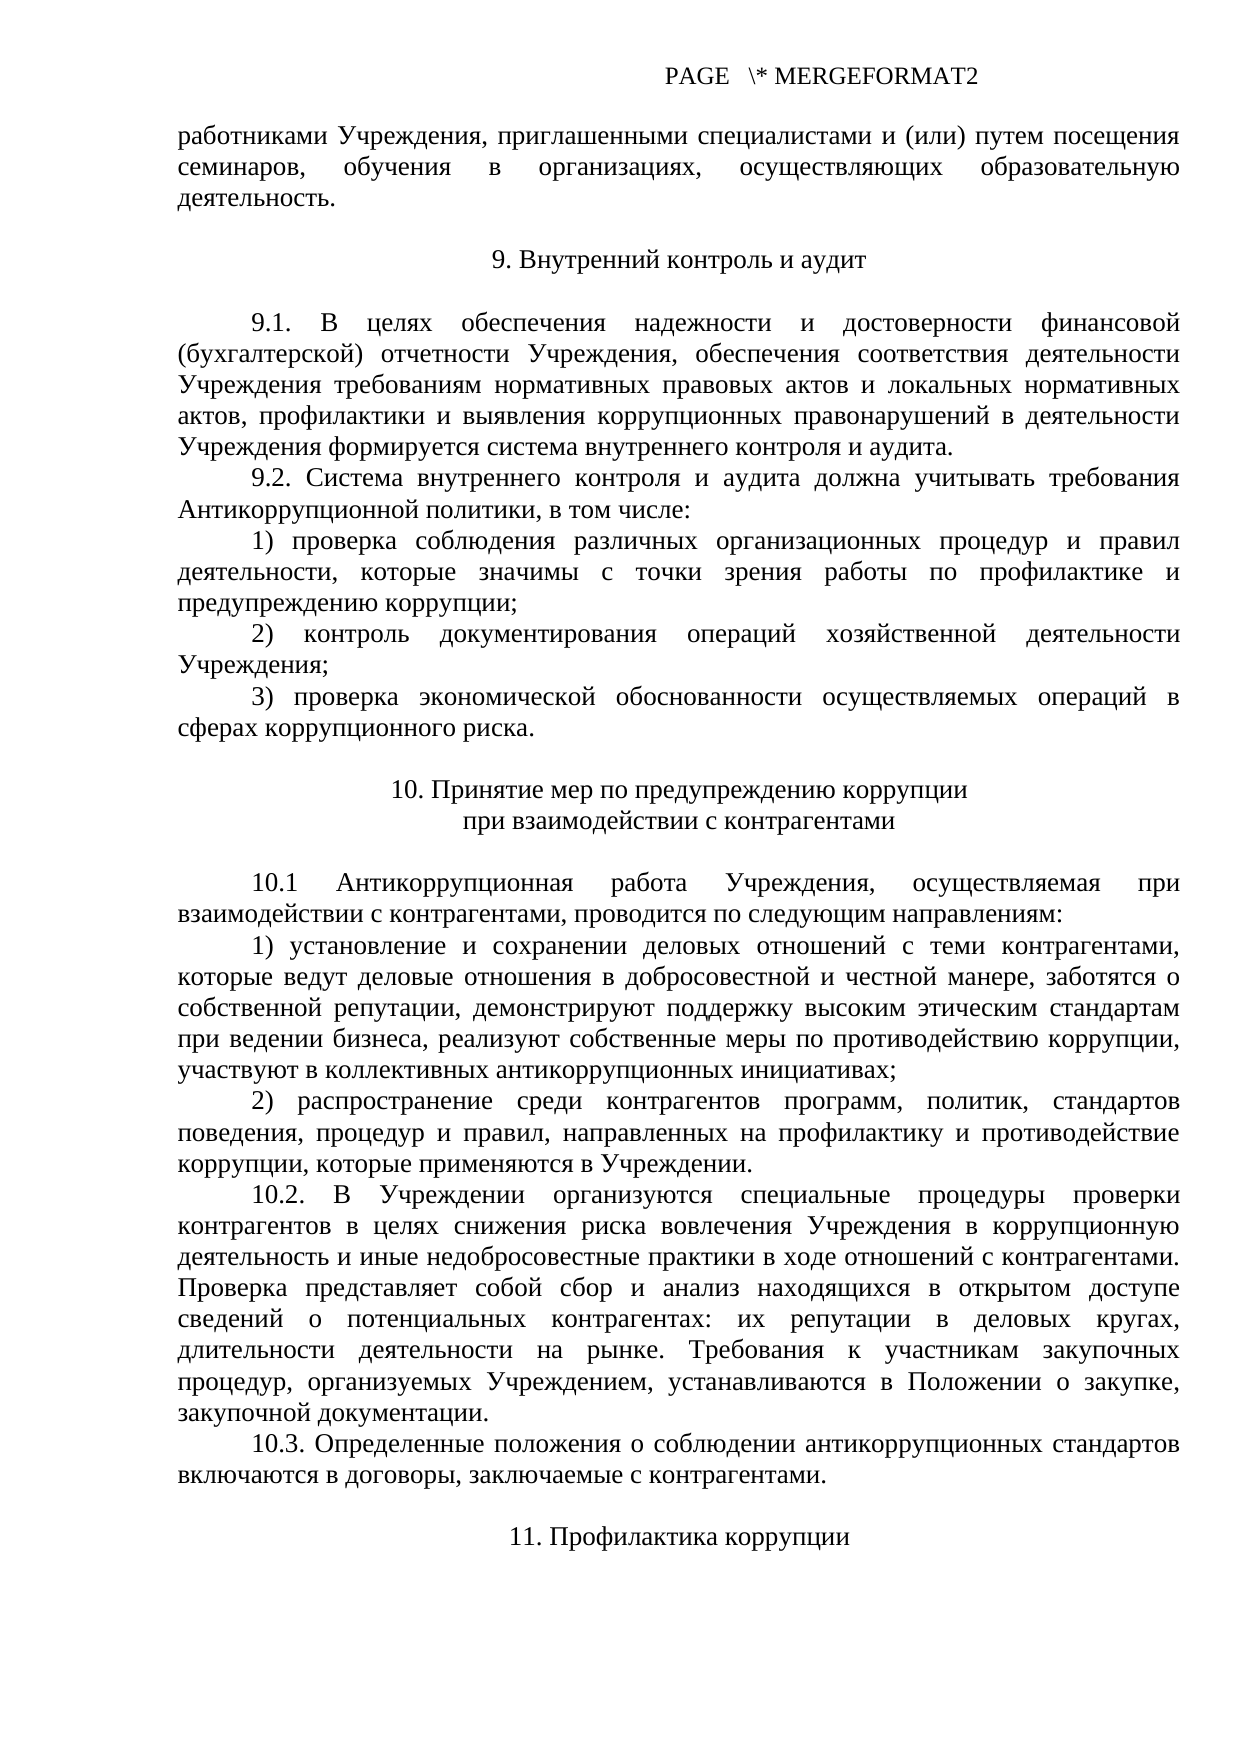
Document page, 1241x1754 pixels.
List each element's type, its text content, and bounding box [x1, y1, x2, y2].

text 11. Профилактика коррупции [177, 1521, 1181, 1552]
text 1) проверка соблюдения различных организационных процедур и правил деятельности, которые значимы с точки зрения работы по профилактике и предупреждению коррупции; [177, 524, 1181, 617]
text 10.2. В Учреждении организуются специальные процедуры проверки контрагентов в целях снижения риска вовлечения Учреждения в коррупционную деятельность и иные недобросовестные практики в ходе отношений с контрагентами. Проверка представляет собой сбор и анализ находящихся в открытом доступе сведений о потенциальных контрагентах: их репутации в деловых кругах, длительности деятельности на рынке. Требования к участникам закупочных процедур, организуемых Учреждением, устанавливаются в Положении о закупке, закупочной документации. [177, 1178, 1181, 1427]
text 9.2. Система внутреннего контроля и аудита должна учитывать требования Антикоррупционной политики, в том числе: [177, 462, 1181, 524]
text 2) распространение среди контрагентов программ, политик, стандартов поведения, процедур и правил, направленных на профилактику и противодействие коррупции, которые применяются в Учреждении. [177, 1084, 1181, 1178]
text 9. Внутренний контроль и аудит [177, 243, 1181, 275]
text 10. Принятие мер по предупреждению коррупции [177, 773, 1181, 804]
text 3) проверка экономической обоснованности осуществляемых операций в сферах коррупционного риска. [177, 679, 1181, 742]
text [177, 119, 1181, 212]
text 10.3. Определенные положения о соблюдении антикоррупционных стандартов включаются в договоры, заключаемые с контрагентами. [177, 1427, 1181, 1489]
text 10.1 Антикоррупционная работа Учреждения, осуществляемая при взаимодействии с контрагентами, проводится по следующим направлениям: [177, 866, 1181, 929]
text 2) контроль документирования операций хозяйственной деятельности Учреждения; [177, 617, 1181, 679]
text 1) установление и сохранении деловых отношений с теми контрагентами, которые ведут деловые отношения в добросовестной и честной манере, заботятся о собственной репутации, демонстрируют поддержку высоким этическим стандартам при ведении бизнеса, реализуют собственные меры по противодействию коррупции, участвуют в коллективных антикоррупционных инициативах; [177, 929, 1181, 1084]
text при взаимодействии с контрагентами [177, 804, 1181, 835]
text 9.1. В целях обеспечения надежности и достоверности финансовой (бухгалтерской) отчетности Учреждения, обеспечения соответствия деятельности Учреждения требованиям нормативных правовых актов и локальных нормативных актов, профилактики и выявления коррупционных правонарушений в деятельности Учреждения формируется система внутреннего контроля и аудита. [177, 306, 1181, 462]
